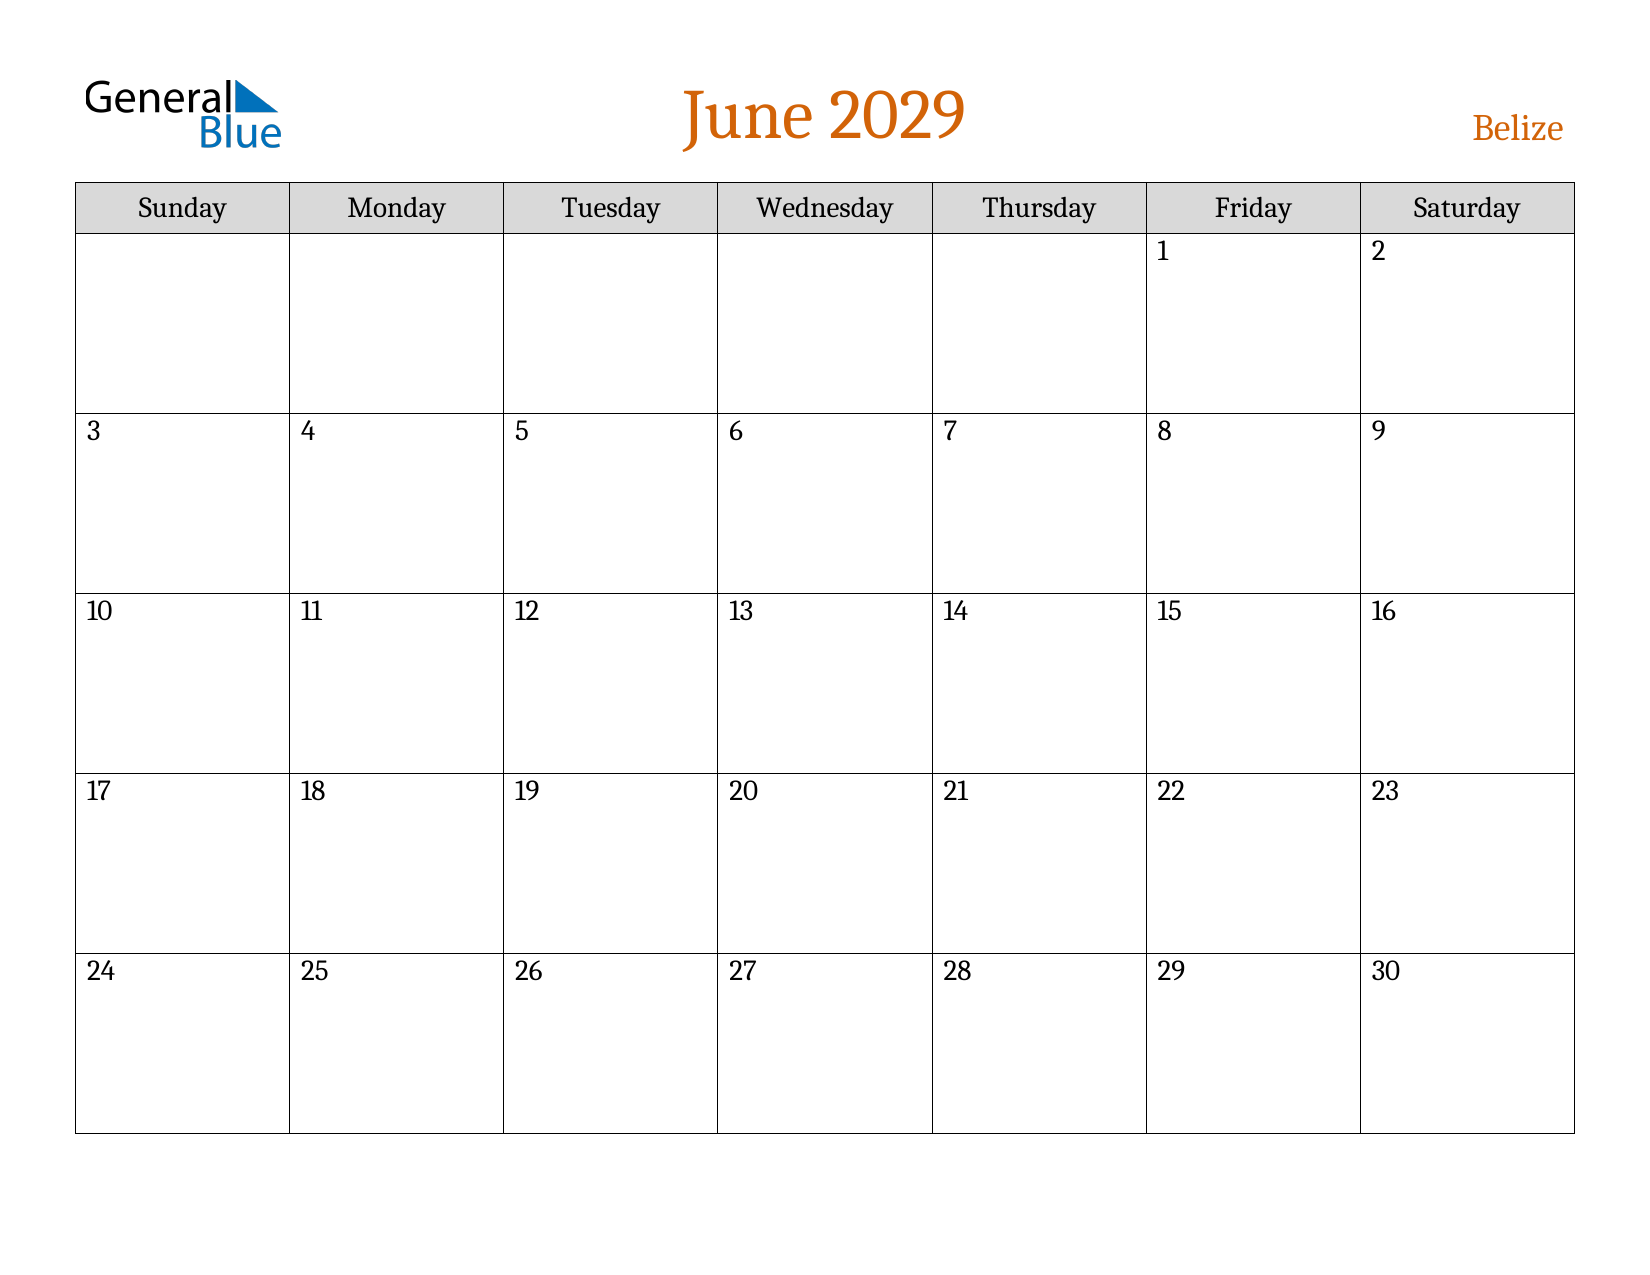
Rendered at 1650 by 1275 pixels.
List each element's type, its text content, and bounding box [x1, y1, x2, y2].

table_cell [290, 234, 503, 270]
table_cell [290, 990, 503, 1133]
table_cell 4 [290, 414, 503, 450]
table_cell [933, 270, 1146, 413]
table_cell [1147, 990, 1360, 1133]
table_cell 8 [1147, 414, 1360, 450]
table_cell 7 [933, 414, 1146, 450]
table_cell [504, 630, 717, 773]
table_cell [1361, 630, 1574, 773]
table_cell 16 [1361, 594, 1574, 630]
table_cell 20 [718, 774, 932, 810]
table_cell Thursday [933, 183, 1146, 233]
table_cell [1361, 270, 1574, 413]
picture [86, 80, 281, 148]
table_cell [718, 450, 932, 593]
table_cell [504, 234, 717, 270]
table_cell 13 [718, 594, 932, 630]
table_cell 11 [290, 594, 503, 630]
table_cell Wednesday [718, 183, 932, 233]
table_cell 26 [504, 954, 717, 990]
table_cell 10 [76, 594, 289, 630]
table_cell [504, 810, 717, 953]
table_cell 2 [1361, 234, 1574, 270]
table_header Belize [1146, 75, 1574, 182]
table_cell 9 [1361, 414, 1574, 450]
table_cell [718, 630, 932, 773]
table_cell 25 [290, 954, 503, 990]
table_cell [1147, 270, 1360, 413]
table_cell [76, 630, 289, 773]
table_header [76, 75, 503, 182]
table_cell 21 [933, 774, 1146, 810]
table_cell [290, 810, 503, 953]
table_cell [1147, 450, 1360, 593]
table_cell [933, 810, 1146, 953]
table_cell [504, 990, 717, 1133]
table_cell [1361, 810, 1574, 953]
table_cell 6 [718, 414, 932, 450]
table_cell 24 [76, 954, 289, 990]
table_cell 14 [933, 594, 1146, 630]
table_cell 12 [504, 594, 717, 630]
table_cell [1361, 450, 1574, 593]
table_cell [718, 270, 932, 413]
table_cell 1 [1147, 234, 1360, 270]
table_cell [76, 990, 289, 1133]
table_cell 29 [1147, 954, 1360, 990]
table_cell [504, 270, 717, 413]
table_cell [504, 450, 717, 593]
table_cell [933, 234, 1146, 270]
table_cell 22 [1147, 774, 1360, 810]
table_cell 3 [76, 414, 289, 450]
table_cell 18 [290, 774, 503, 810]
table_cell [718, 234, 932, 270]
table_cell 19 [504, 774, 717, 810]
table_cell Friday [1147, 183, 1360, 233]
table_cell [933, 990, 1146, 1133]
table_cell 15 [1147, 594, 1360, 630]
table_cell Monday [290, 183, 503, 233]
table_cell Saturday [1361, 183, 1574, 233]
table_cell [1147, 810, 1360, 953]
table_cell [1361, 990, 1574, 1133]
table_cell [290, 630, 503, 773]
table_cell [76, 810, 289, 953]
table_cell 30 [1361, 954, 1574, 990]
table_cell 28 [933, 954, 1146, 990]
table_cell [933, 450, 1146, 593]
table_cell [933, 630, 1146, 773]
table_cell 23 [1361, 774, 1574, 810]
table_cell [76, 270, 289, 413]
table_cell Sunday [76, 183, 289, 233]
table_cell 17 [76, 774, 289, 810]
table_cell [1147, 630, 1360, 773]
table_cell [290, 270, 503, 413]
table_cell 27 [718, 954, 932, 990]
table_cell [290, 450, 503, 593]
table_cell Tuesday [504, 183, 717, 233]
table_cell [718, 990, 932, 1133]
table_cell [76, 234, 289, 270]
table_header June 2029 [504, 75, 1146, 182]
table_cell [76, 450, 289, 593]
table_cell 5 [504, 414, 717, 450]
table_cell [718, 810, 932, 953]
